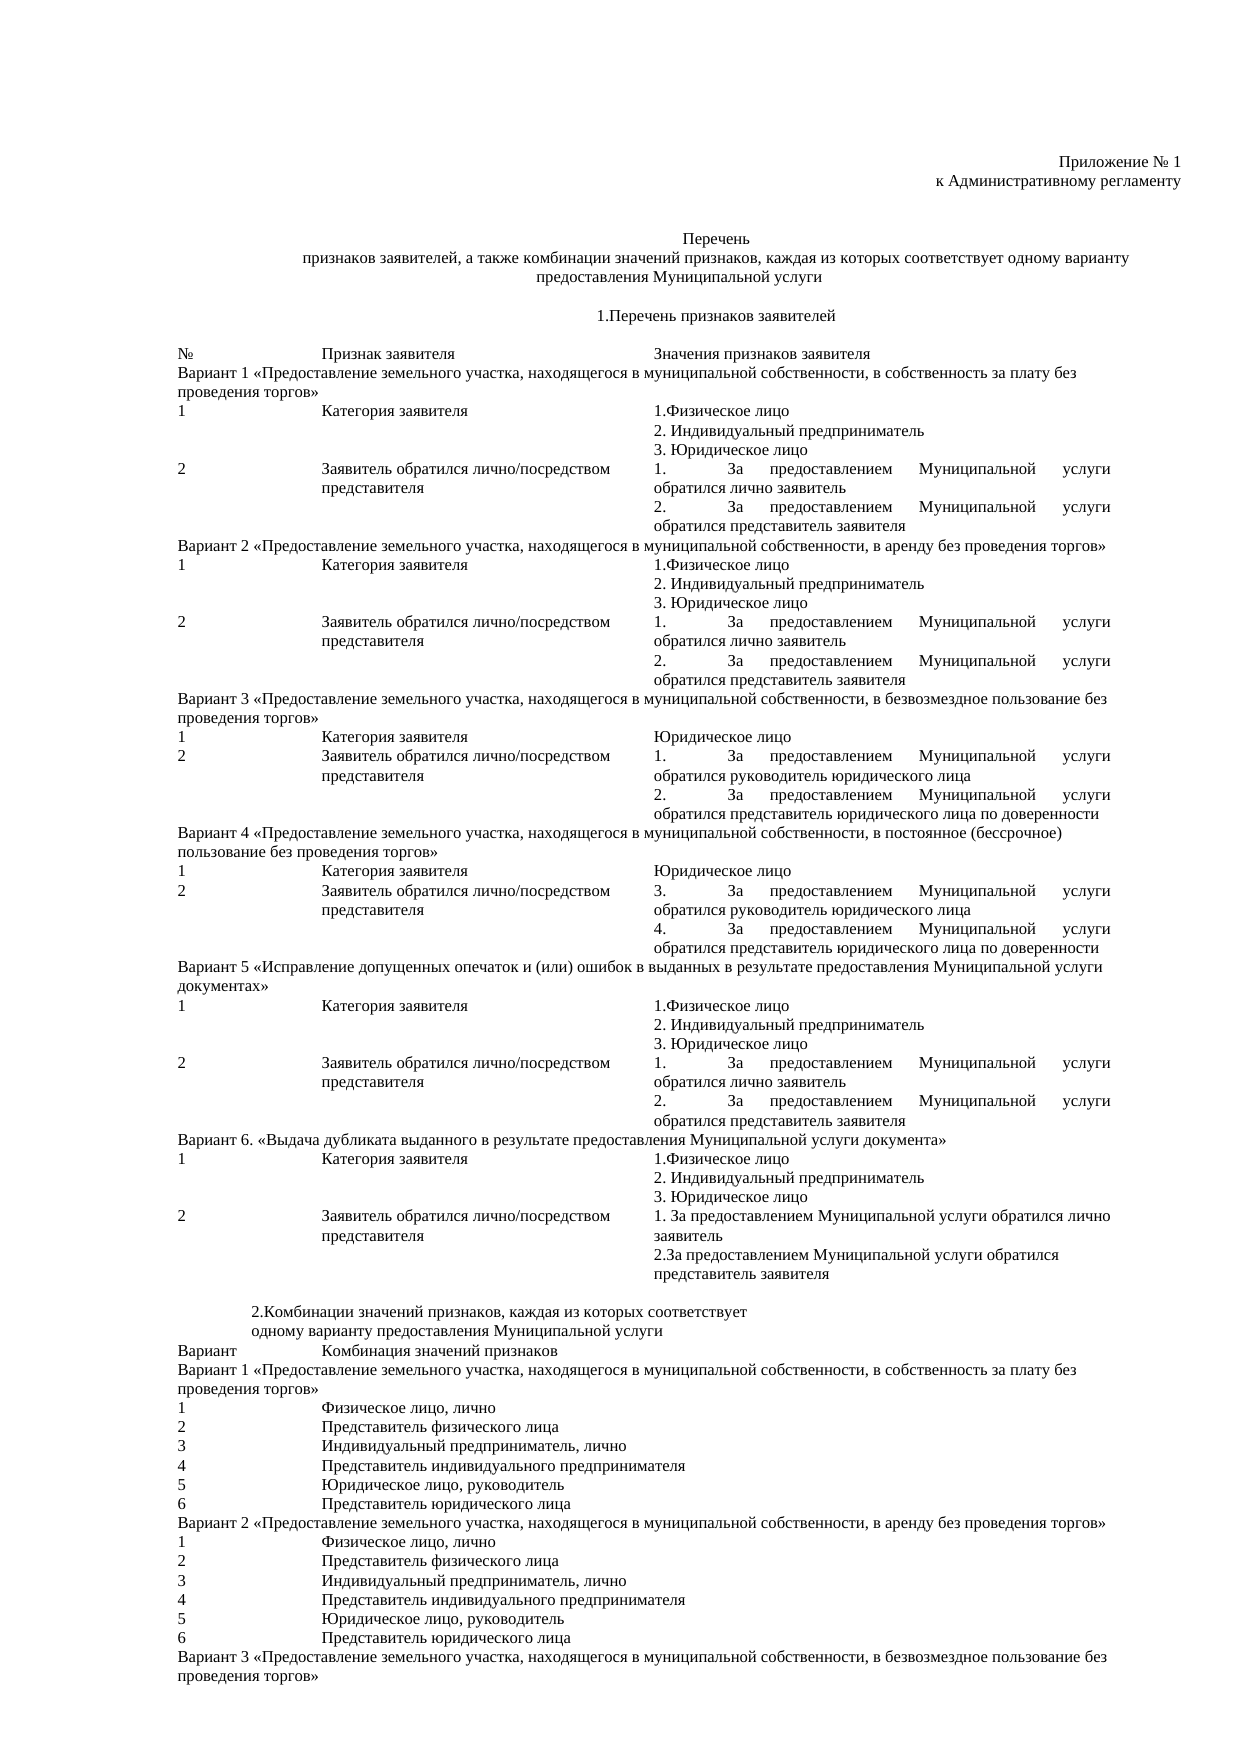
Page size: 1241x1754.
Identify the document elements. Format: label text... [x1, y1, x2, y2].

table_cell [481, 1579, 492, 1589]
text 1.Перечень признаков заявителей [177, 305, 1181, 324]
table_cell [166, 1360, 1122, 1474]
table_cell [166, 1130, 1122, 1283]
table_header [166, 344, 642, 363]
text к Административному регламенту [177, 171, 1181, 190]
text признаков заявителей, а также комбинации значений признаков, каждая из которых соответствует одному варианту предоставления Муниципальной услуги [177, 248, 1181, 286]
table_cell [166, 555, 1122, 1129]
list одному варианту предоставления Муниципальной услуги [177, 1321, 1181, 1340]
text Перечень [177, 229, 1181, 248]
text Приложение № 1 [177, 152, 1181, 171]
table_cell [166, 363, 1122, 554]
text 2.Комбинации значений признаков, каждая из которых соответствует [177, 1302, 1181, 1321]
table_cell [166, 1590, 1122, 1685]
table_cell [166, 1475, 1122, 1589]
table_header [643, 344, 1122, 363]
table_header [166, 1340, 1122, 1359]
